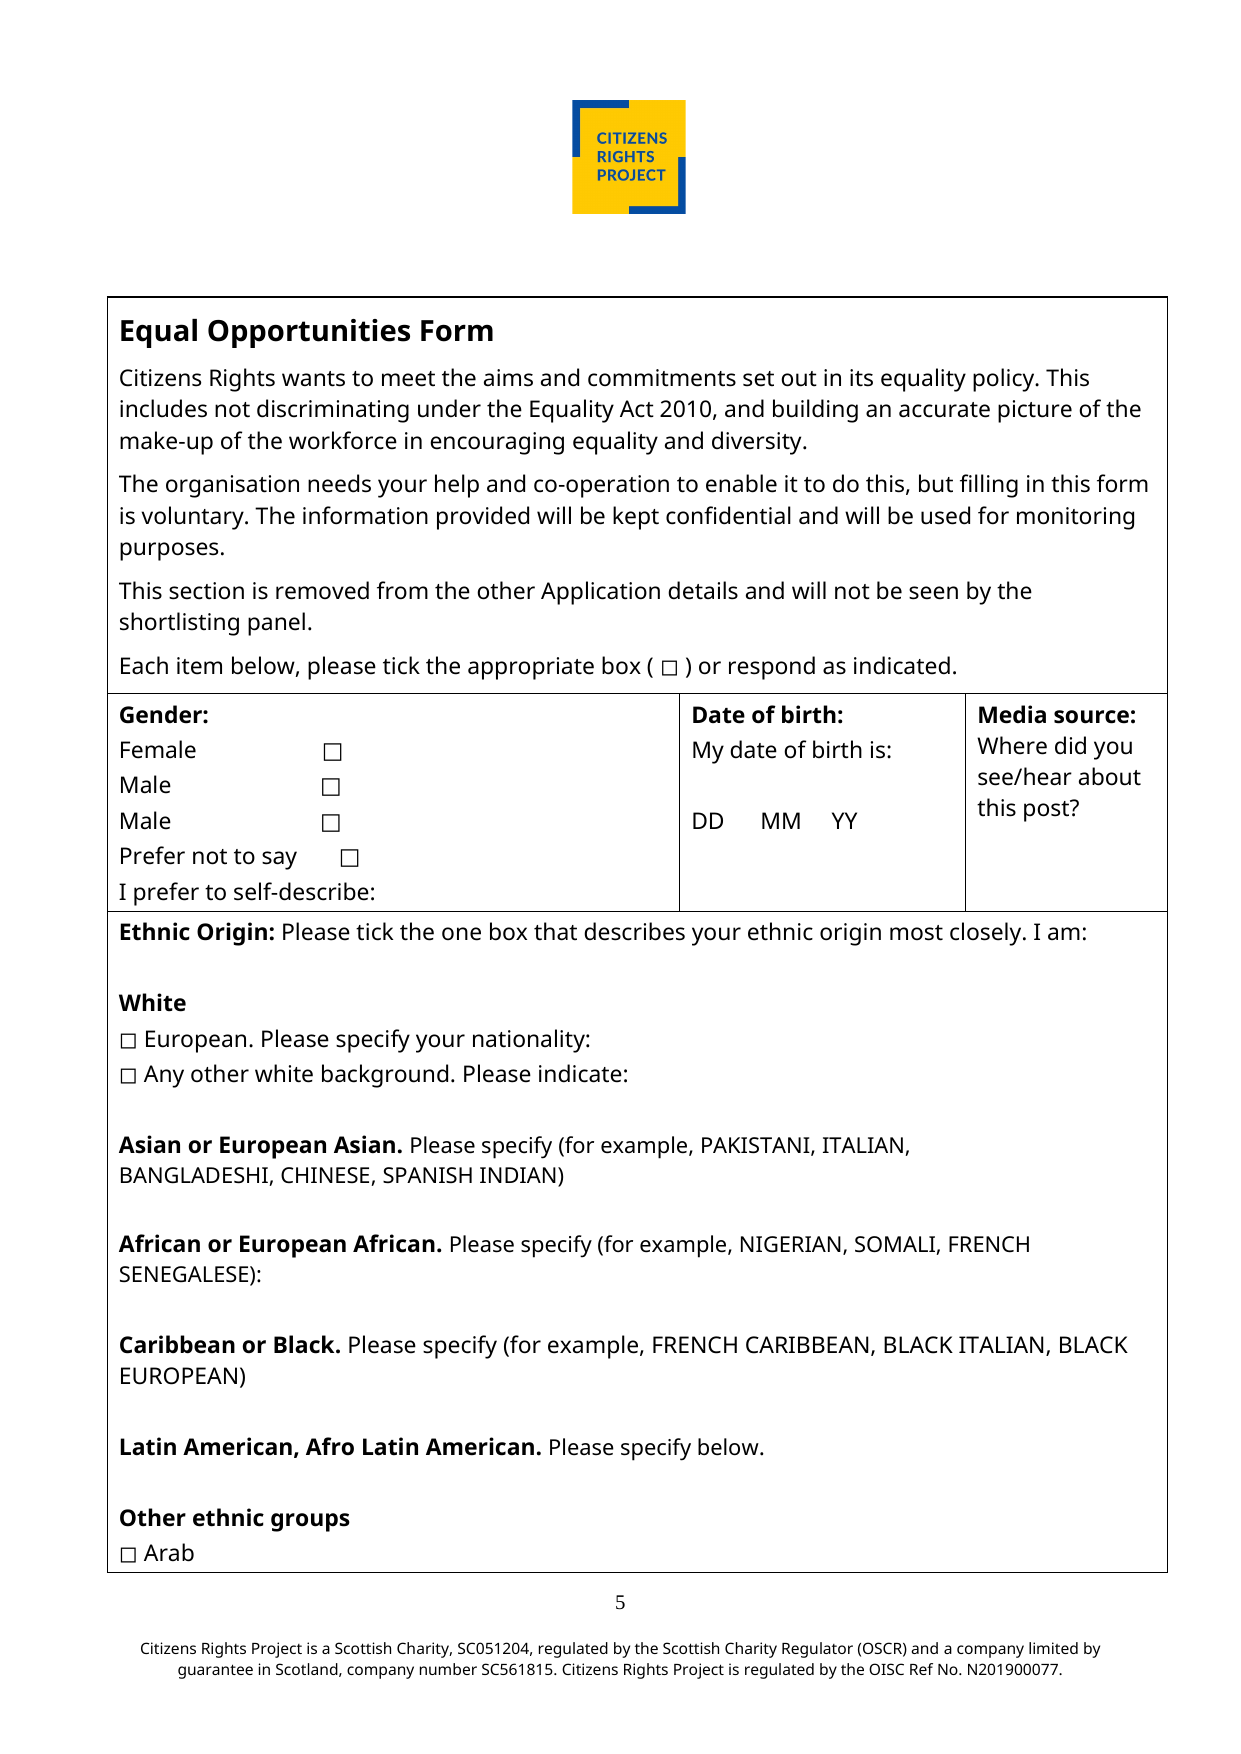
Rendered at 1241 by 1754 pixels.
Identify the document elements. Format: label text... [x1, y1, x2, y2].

table_cell Gender: Female □ Male □ Male □ Prefer not to say □ I prefer to self-describe: [108, 694, 679, 911]
table_cell Date of birth: My date of birth is: DD MM YY [680, 694, 965, 911]
table_header Equal Opportunities Form Citizens Rights wants to meet the aims and commitments set out in its equality policy. This includes not discriminating under the Equality Act 2010, and building an accurate picture of the make-up of the workforce in encouraging equality and diversity. The organisation needs your help and co-operation to enable it to do this, but filling in this form is voluntary. The information provided will be kept confidential and will be used for monitoring purposes. This section is removed from the other Application details and will not be seen by the shortlisting panel. Each item below, please tick the appropriate box ( ◻ ) or respond as indicated. [108, 298, 1167, 693]
table_cell Media source: Where did you see/hear about this post? [966, 694, 1167, 911]
picture [572, 100, 686, 214]
